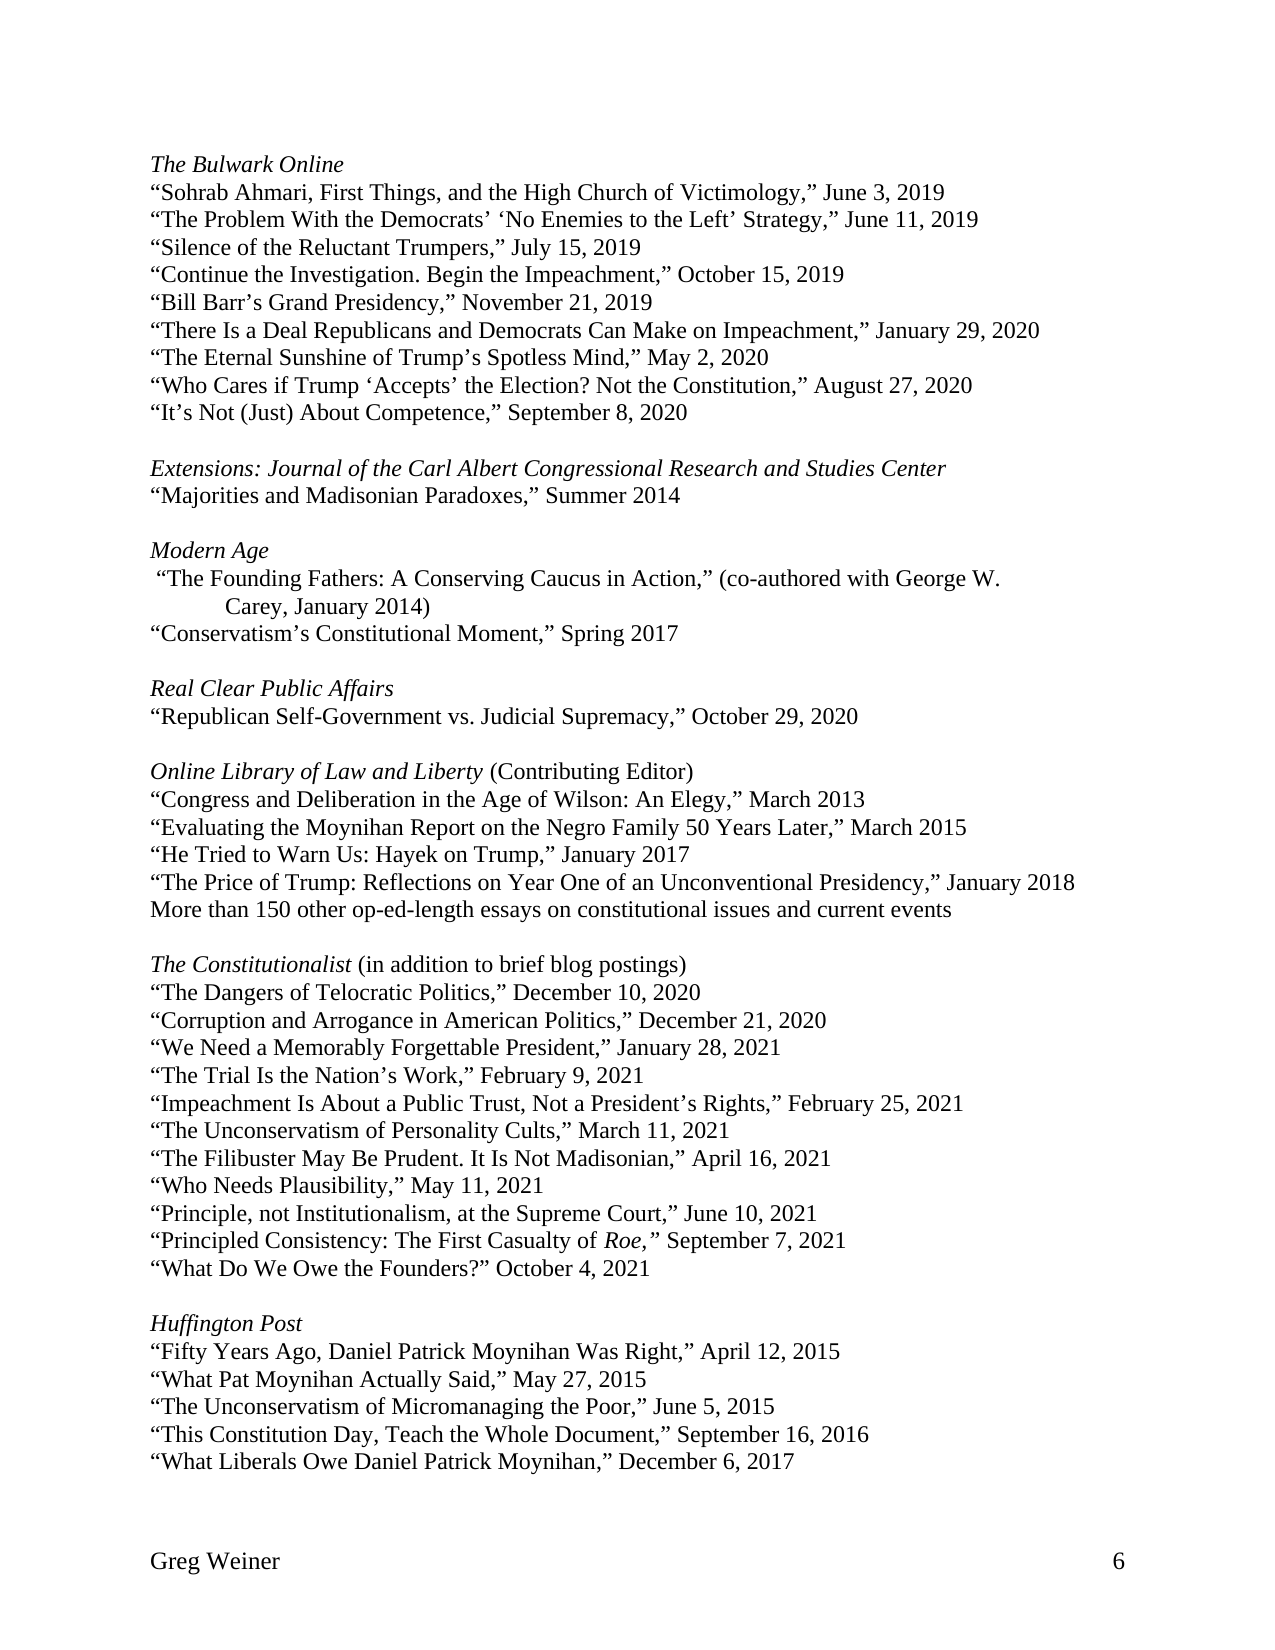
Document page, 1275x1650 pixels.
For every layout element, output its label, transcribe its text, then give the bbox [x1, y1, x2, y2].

text “The Unconservatism of Micromanaging the Poor,” June 5, 2015 [150, 1392, 1125, 1420]
text “The Problem With the Democrats’ ‘No Enemies to the Left’ Strategy,” June 11, 2019 [150, 205, 1125, 233]
text “Bill Barr’s Grand Presidency,” November 21, 2019 [150, 288, 1125, 316]
text “Who Needs Plausibility,” May 11, 2021 [150, 1171, 1125, 1199]
text “Principle, not Institutionalism, at the Supreme Court,” June 10, 2021 [150, 1199, 1125, 1227]
text The Constitutionalist (in addition to brief blog postings) [150, 951, 1125, 978]
text “Evaluating the Moynihan Report on the Negro Family 50 Years Later,” March 2015 [150, 812, 1125, 840]
text Real Clear Public Affairs [150, 674, 1125, 702]
text Huffington Post [150, 1309, 1125, 1337]
text “Congress and Deliberation in the Age of Wilson: An Elegy,” March 2013 [150, 785, 1125, 812]
text “The Unconservatism of Personality Cults,” March 11, 2021 [150, 1116, 1125, 1144]
text “Continue the Investigation. Begin the Impeachment,” October 15, 2019 [150, 260, 1125, 288]
text Online Library of Law and Liberty (Contributing Editor) [150, 757, 1125, 785]
text “The Dangers of Telocratic Politics,” December 10, 2020 [150, 978, 1125, 1006]
text “What Do We Owe the Founders?” October 4, 2021 [150, 1254, 1125, 1282]
text “Silence of the Reluctant Trumpers,” July 15, 2019 [150, 233, 1125, 260]
text “What Pat Moynihan Actually Said,” May 27, 2015 [150, 1364, 1125, 1392]
text “Fifty Years Ago, Daniel Patrick Moynihan Was Right,” April 12, 2015 [150, 1337, 1125, 1364]
text “There Is a Deal Republicans and Democrats Can Make on Impeachment,” January 29, 2020 [150, 316, 1125, 343]
text “Who Cares if Trump ‘Accepts’ the Election? Not the Constitution,” August 27, 2020 [150, 371, 1125, 398]
text “Conservatism’s Constitutional Moment,” Spring 2017 [150, 619, 1125, 647]
text “The Filibuster May Be Prudent. It Is Not Madisonian,” April 16, 2021 [150, 1144, 1125, 1171]
text “The Trial Is the Nation’s Work,” February 9, 2021 [150, 1061, 1125, 1088]
text “What Liberals Owe Daniel Patrick Moynihan,” December 6, 2017 [150, 1447, 1125, 1475]
text “Majorities and Madisonian Paradoxes,” Summer 2014 [150, 481, 1125, 509]
text “He Tried to Warn Us: Hayek on Trump,” January 2017 [150, 840, 1125, 868]
text Extensions: Journal of the Carl Albert Congressional Research and Studies Center [150, 454, 1125, 481]
text “Corruption and Arrogance in American Politics,” December 21, 2020 [150, 1006, 1125, 1033]
text “Sohrab Ahmari, First Things, and the High Church of Victimology,” June 3, 2019 [150, 178, 1125, 205]
text More than 150 other op-ed-length essays on constitutional issues and current events [150, 895, 1125, 923]
text “The Price of Trump: Reflections on Year One of an Unconventional Presidency,” January 2018 [150, 868, 1125, 895]
text “The Founding Fathers: A Conserving Caucus in Action,” (co-authored with George W. [150, 564, 1125, 592]
text “Principled Consistency: The First Casualty of Roe,” September 7, 2021 [150, 1227, 1125, 1254]
text “The Eternal Sunshine of Trump’s Spotless Mind,” May 2, 2020 [150, 343, 1125, 371]
text Modern Age [150, 536, 1125, 564]
text “We Need a Memorably Forgettable President,” January 28, 2021 [150, 1033, 1125, 1061]
text “Republican Self-Government vs. Judicial Supremacy,” October 29, 2020 [150, 702, 1125, 730]
text The Bulwark Online [150, 150, 1125, 178]
text “It’s Not (Just) About Competence,” September 8, 2020 [150, 398, 1125, 426]
text Carey, January 2014) [150, 592, 1125, 619]
text “Impeachment Is About a Public Trust, Not a President’s Rights,” February 25, 2021 [150, 1088, 1125, 1116]
text “This Constitution Day, Teach the Whole Document,” September 16, 2016 [150, 1420, 1125, 1447]
